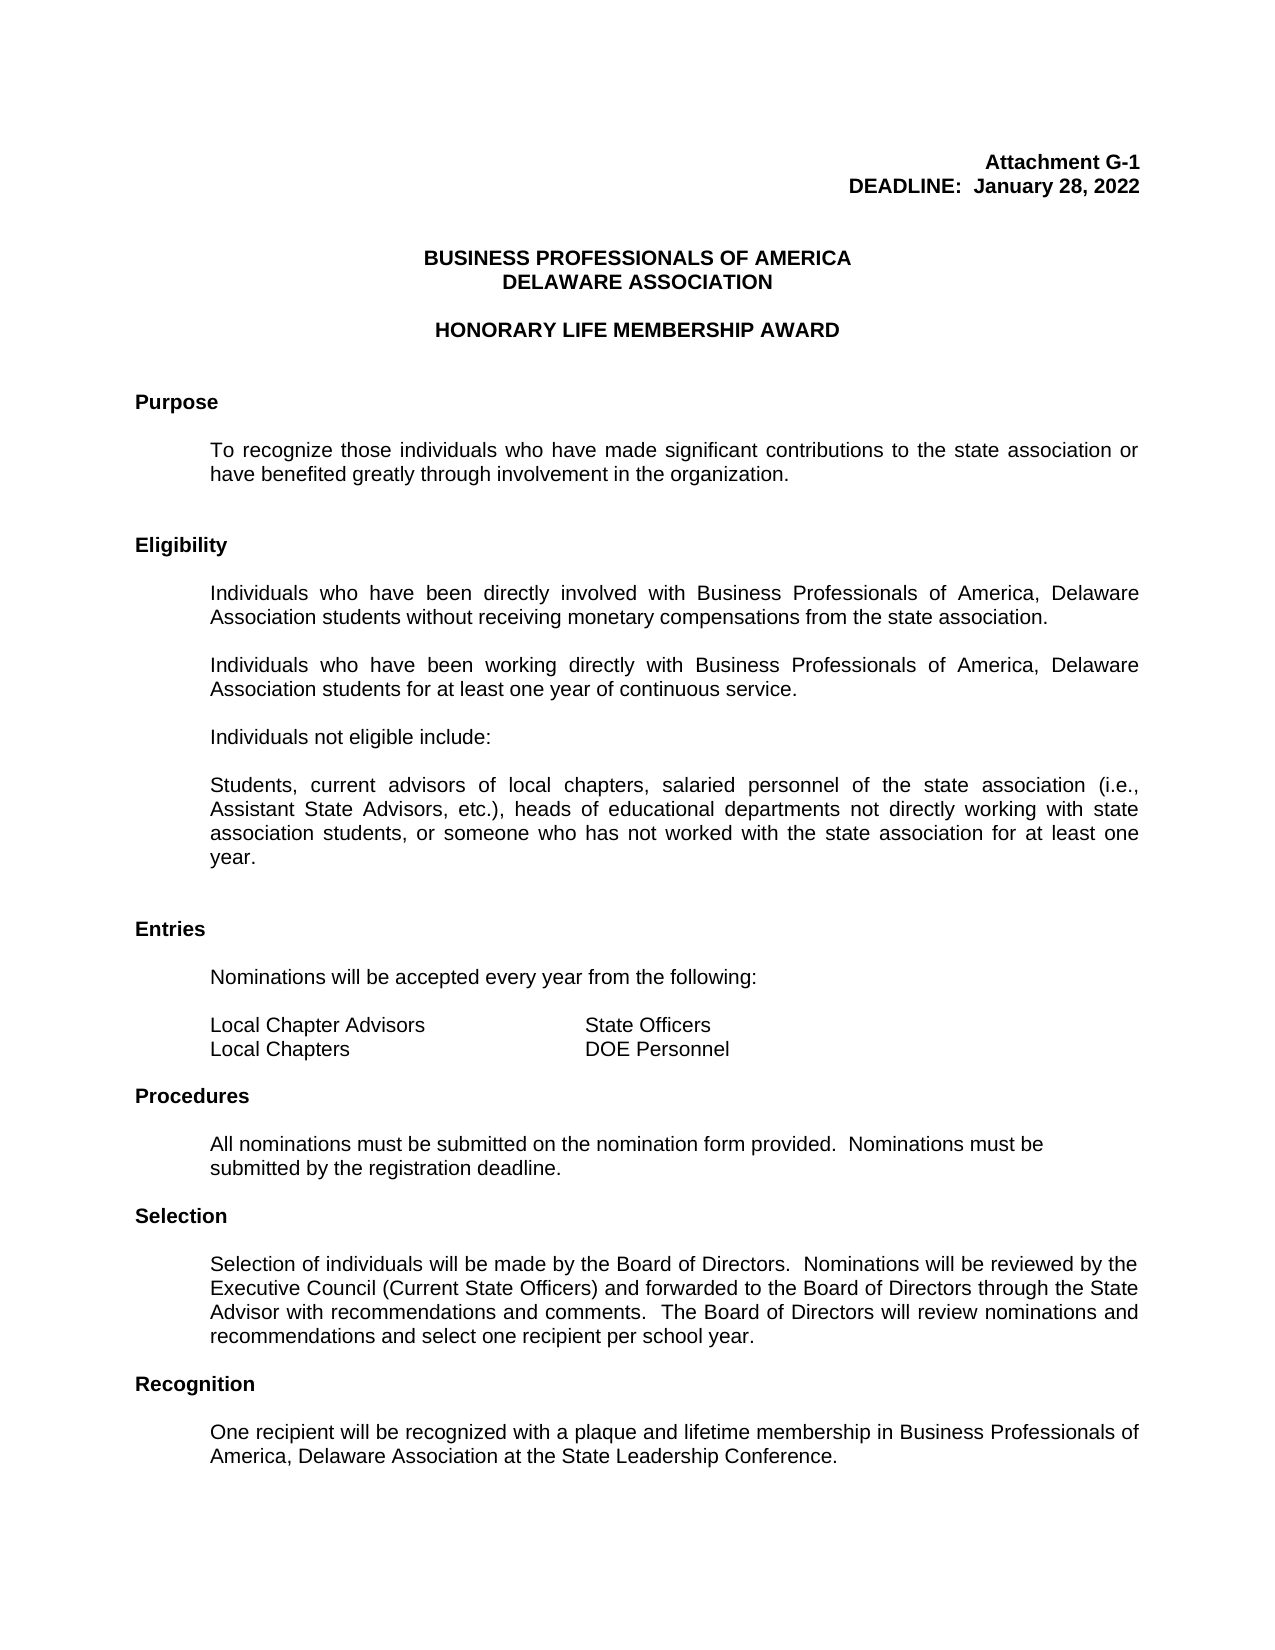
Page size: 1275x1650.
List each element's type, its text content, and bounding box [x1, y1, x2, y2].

text To recognize those individuals who have made significant contributions to the state association or have benefited greatly through involvement in the organization. [210, 437, 1140, 485]
text DELAWARE ASSOCIATION [135, 270, 1140, 294]
text All nominations must be submitted on the nomination form provided. Nominations must be submitted by the registration deadline. [210, 1132, 1140, 1180]
text Eligibility [135, 533, 1140, 557]
text Procedures [135, 1084, 1140, 1108]
text Attachment G-1 [885, 150, 1140, 174]
text Individuals who have been directly involved with Business Professionals of America, Delaware Association students without receiving monetary compensations from the state association. [210, 581, 1140, 629]
text Selection [135, 1204, 1140, 1228]
text Students, current advisors of local chapters, salaried personnel of the state association (i.e., Assistant State Advisors, etc.), heads of educational departments not directly working with state association students, or someone who has not worked with the state association for at least one year. [210, 773, 1140, 869]
text Selection of individuals will be made by the Board of Directors. Nominations will be reviewed by the Executive Council (Current State Officers) and forwarded to the Board of Directors through the State Advisor with recommendations and comments. The Board of Directors will review nominations and recommendations and select one recipient per school year. [210, 1252, 1140, 1348]
text Nominations will be accepted every year from the following: [210, 964, 1140, 988]
text Individuals not eligible include: [210, 725, 1140, 749]
text Local Chapter Advisors State Officers [210, 1012, 1140, 1036]
text Individuals who have been working directly with Business Professionals of America, Delaware Association students for at least one year of continuous service. [210, 653, 1140, 701]
subtitle HONORARY LIFE MEMBERSHIP AWARD [135, 318, 1140, 342]
text One recipient will be recognized with a plaque and lifetime membership in Business Professionals of America, Delaware Association at the State Leadership Conference. [210, 1420, 1140, 1468]
text BUSINESS PROFESSIONALS OF AMERICA [135, 246, 1140, 270]
text Recognition [135, 1372, 1140, 1396]
text Local Chapters DOE Personnel [210, 1036, 1140, 1060]
text Entries [135, 917, 1140, 941]
text Purpose [135, 389, 1140, 413]
text DEADLINE: January 28, 2022 [135, 174, 1140, 198]
